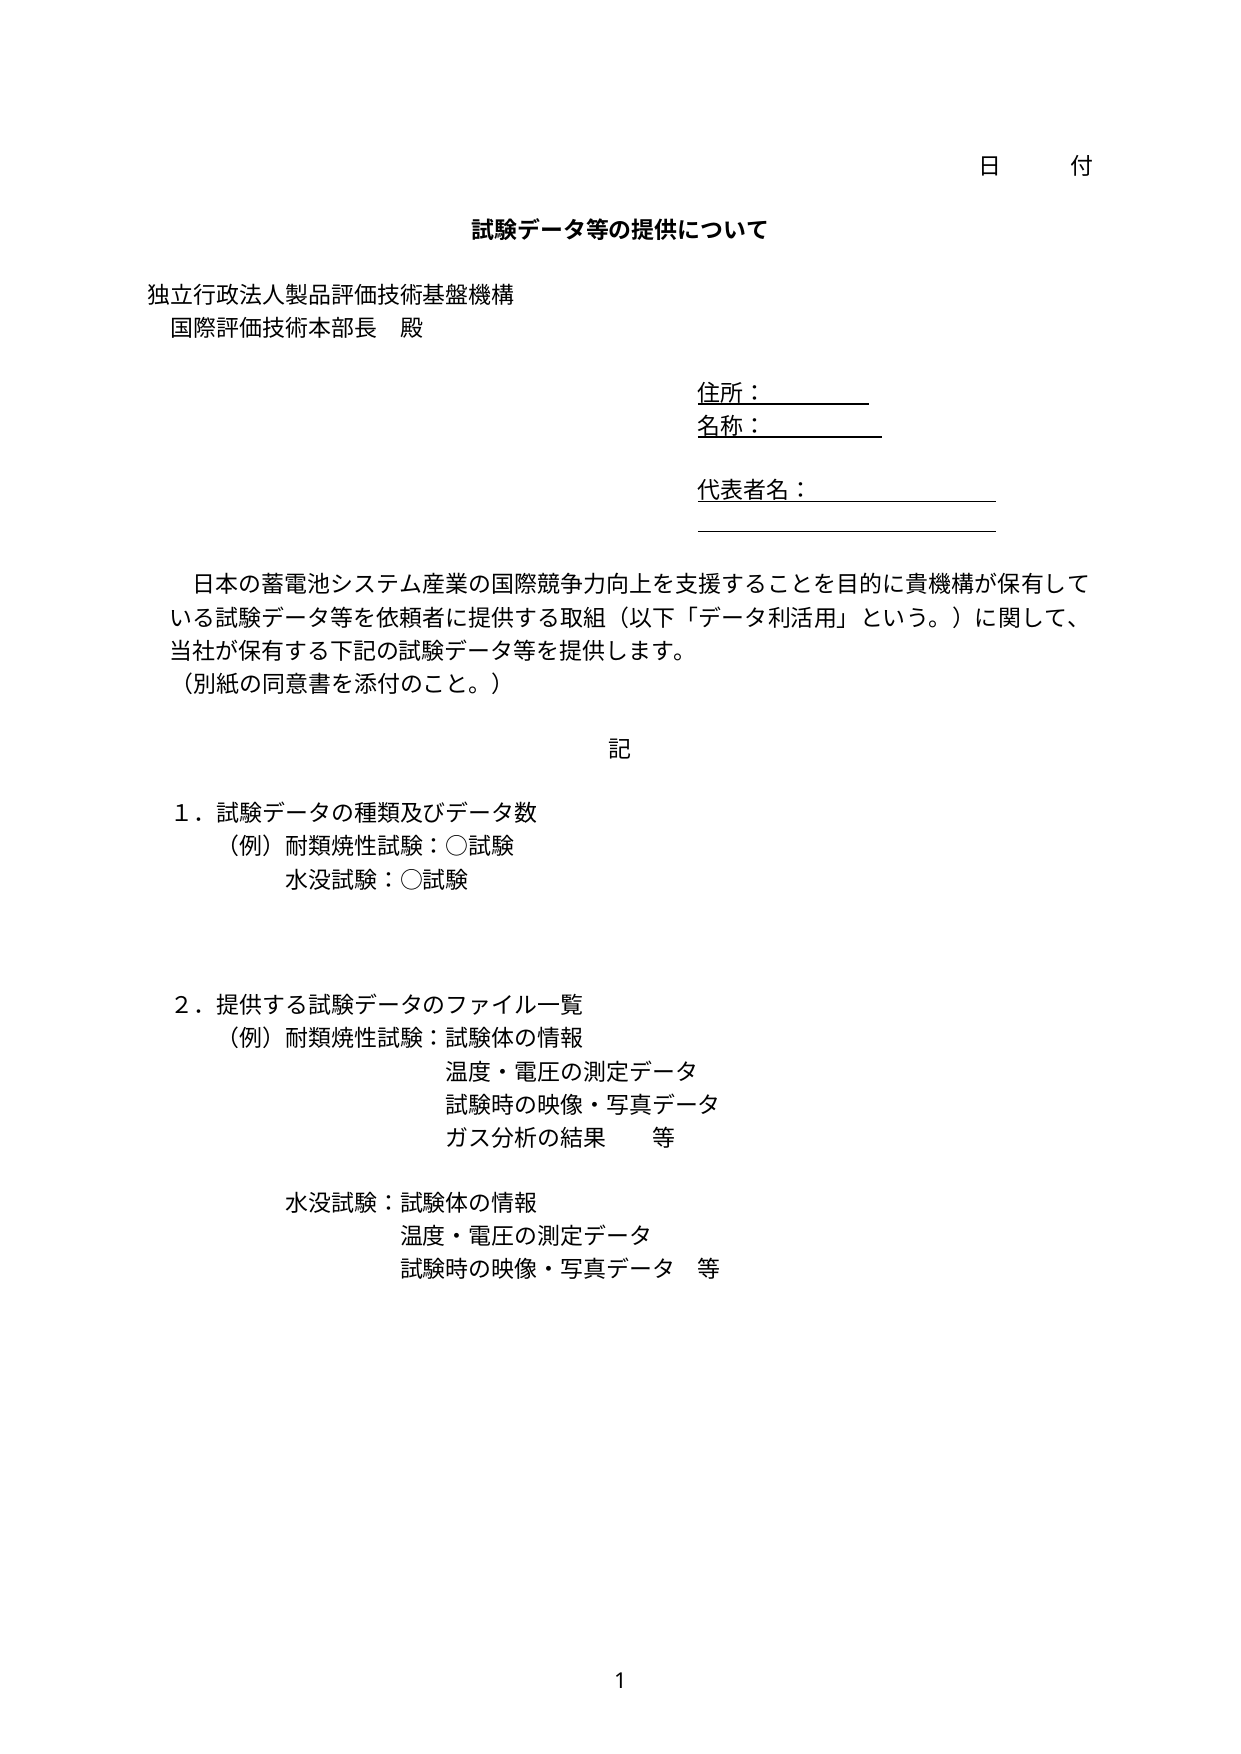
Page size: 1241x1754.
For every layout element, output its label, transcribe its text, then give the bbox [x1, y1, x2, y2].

text 独立行政法人製品評価技術基盤機構 [148, 277, 1092, 310]
text 水没試験：試験体の情報 [148, 1184, 1092, 1218]
text 代表者名： [148, 472, 1092, 505]
text 試験時の映像・写真データ [148, 1087, 1092, 1120]
text 温度・電圧の測定データ [148, 1218, 1092, 1251]
text 名称： [148, 408, 1092, 441]
text 日 付 [148, 148, 1092, 181]
text 試験時の映像・写真データ 等 [148, 1251, 1092, 1284]
text ガス分析の結果 等 [148, 1120, 1092, 1153]
text 水没試験：○試験 [148, 861, 1092, 895]
text ２．提供する試験データのファイル一覧 [148, 987, 1092, 1020]
text 温度・電圧の測定データ [148, 1053, 1092, 1087]
text １．試験データの種類及びデータ数 [148, 795, 1092, 828]
text 国際評価技術本部長 殿 [148, 310, 1092, 343]
text （例）耐類焼性試験：○試験 [148, 828, 1092, 861]
text （例）耐類焼性試験：試験体の情報 [148, 1020, 1092, 1053]
text 記 [148, 731, 1092, 764]
text （別紙の同意書を添付のこと。） [148, 666, 1092, 699]
text 試験データ等の提供について [148, 212, 1092, 245]
text 日本の蓄電池システム産業の国際競争力向上を支援することを目的に貴機構が保有している試験データ等を依頼者に提供する取組（以下「データ利活用」という。）に関して、当社が保有する下記の試験データ等を提供します。 [169, 566, 1092, 666]
text 住所： [148, 374, 1092, 408]
